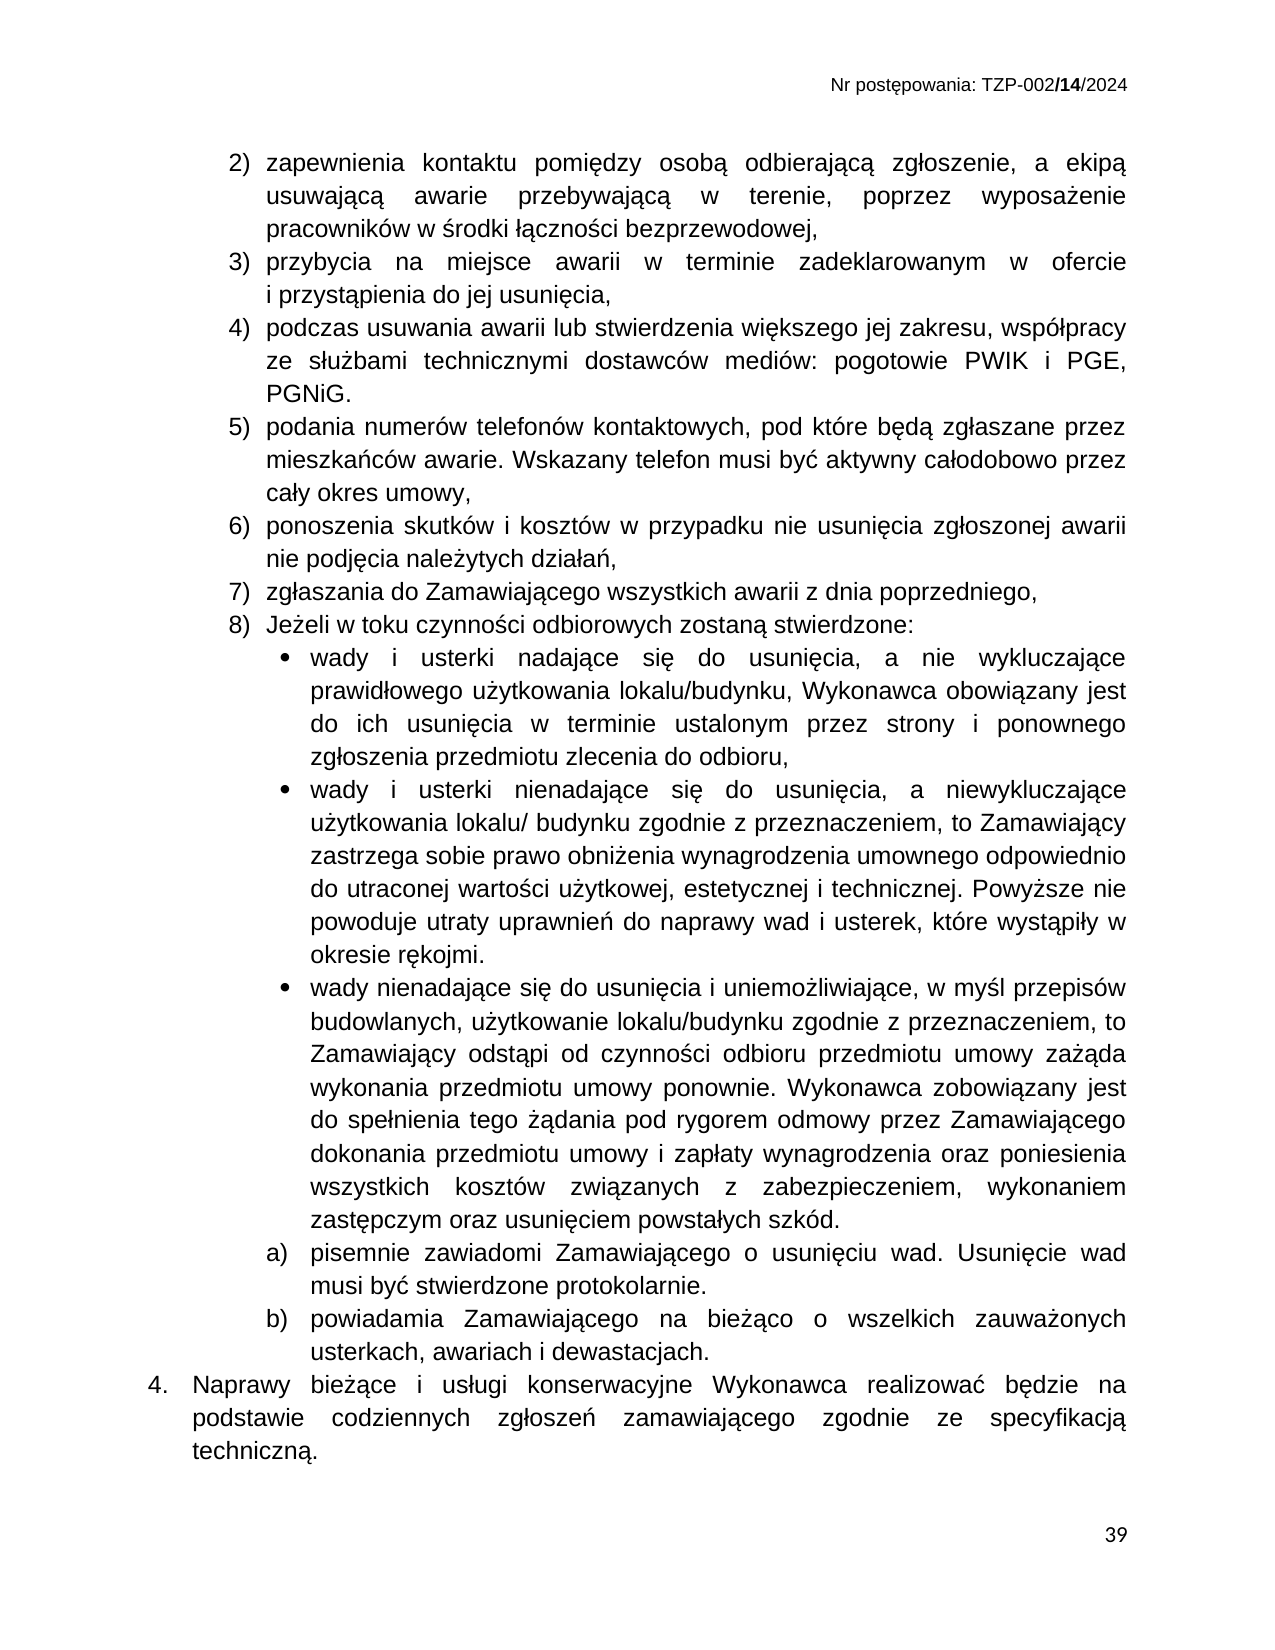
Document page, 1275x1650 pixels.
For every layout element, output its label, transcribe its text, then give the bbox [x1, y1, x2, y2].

list wady i usterki nienadające się do usunięcia, a niewykluczające użytkowania lokalu/ budynku zgodnie z przeznaczeniem, to Zamawiający zastrzega sobie prawo obniżenia wynagrodzenia umownego odpowiednio do utraconej wartości użytkowej, estetycznej i technicznej. Powyższe nie powoduje utraty uprawnień do naprawy wad i usterek, które wystąpiły w okresie rękojmi. [281, 775, 1127, 969]
list zgłaszania do Zamawiającego wszystkich awarii z dnia poprzedniego, [228, 577, 1127, 606]
list wady nienadające się do usunięcia i uniemożliwiające, w myśl przepisów budowlanych, użytkowanie lokalu/budynku zgodnie z przeznaczeniem, to Zamawiający odstąpi od czynności odbioru przedmiotu umowy zażąda wykonania przedmiotu umowy ponownie. Wykonawca zobowiązany jest do spełnienia tego żądania pod rygorem odmowy przez Zamawiającego dokonania przedmiotu umowy i zapłaty wynagrodzenia oraz poniesienia wszystkich kosztów związanych z zabezpieczeniem, wykonaniem zastępczym oraz usunięciem powstałych szkód. [281, 973, 1127, 1233]
list podania numerów telefonów kontaktowych, pod które będą zgłaszane przez mieszkańców awarie. Wskazany telefon musi być aktywny całodobowo przez cały okres umowy, [228, 412, 1127, 507]
list Jeżeli w toku czynności odbiorowych zostaną stwierdzone: [228, 610, 1127, 639]
list przybycia na miejsce awarii w terminie zadeklarowanym w ofercie i przystąpienia do jej usunięcia, [228, 247, 1127, 308]
list pisemnie zawiadomi Zamawiającego o usunięciu wad. Usunięcie wad musi być stwierdzone protokolarnie. [266, 1238, 1127, 1299]
list podczas usuwania awarii lub stwierdzenia większego jej zakresu, współpracy ze służbami technicznymi dostawców mediów: pogotowie PWIK i PGE, PGNiG. [228, 313, 1127, 407]
list Naprawy bieżące i usługi konserwacyjne Wykonawca realizować będzie na podstawie codziennych zgłoszeń zamawiającego zgodnie ze specyfikacją techniczną. [148, 1370, 1127, 1464]
list powiadamia Zamawiającego na bieżąco o wszelkich zauważonych usterkach, awariach i dewastacjach. [266, 1304, 1127, 1365]
list zapewnienia kontaktu pomiędzy osobą odbierającą zgłoszenie, a ekipą usuwającą awarie przebywającą w terenie, poprzez wyposażenie pracowników w środki łączności bezprzewodowej, [228, 148, 1127, 242]
list ponoszenia skutków i kosztów w przypadku nie usunięcia zgłoszonej awarii nie podjęcia należytych działań, [228, 511, 1127, 573]
list wady i usterki nadające się do usunięcia, a nie wykluczające prawidłowego użytkowania lokalu/budynku, Wykonawca obowiązany jest do ich usunięcia w terminie ustalonym przez strony i ponownego zgłoszenia przedmiotu zlecenia do odbioru, [281, 643, 1127, 771]
